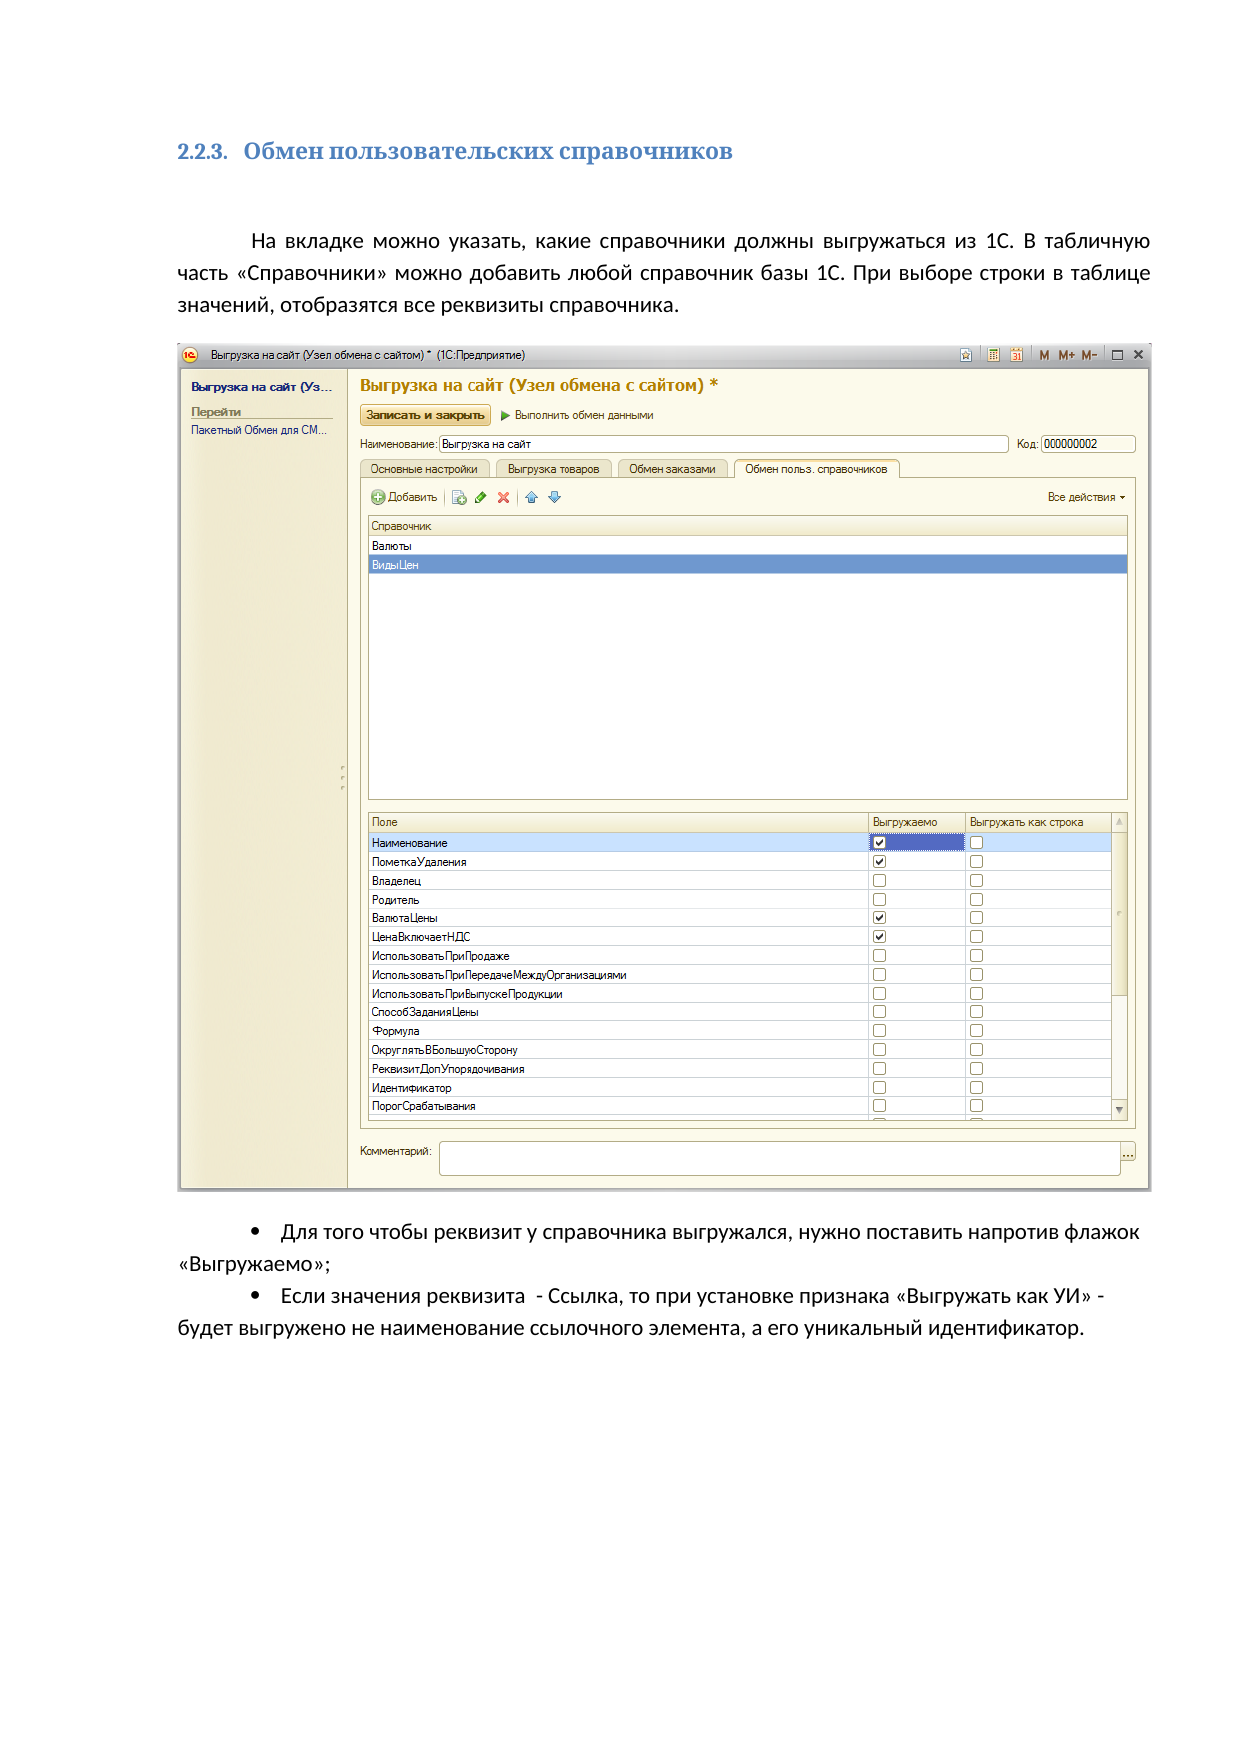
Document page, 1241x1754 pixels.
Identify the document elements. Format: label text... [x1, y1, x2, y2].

list Если значения реквизита - Ссылка, то при установке признака «Выгружать как УИ» - будет выгружено не наименование ссылочного элемента, а его уникальный идентификатор. [177, 1281, 1152, 1342]
subtitle 2.2.3. Обмен пользовательских справочников [177, 139, 1152, 165]
list На вкладке можно указать, какие справочники должны выгружаться из 1С. В табличную часть «Справочники» можно добавить любой справочник базы 1С. При выборе строки в таблице значений, отобразятся все реквизиты справочника. [177, 226, 1152, 318]
picture [177, 343, 1152, 1192]
list Для того чтобы реквизит у справочника выгружался, нужно поставить напротив флажок «Выгружаемо»; [177, 1217, 1152, 1277]
